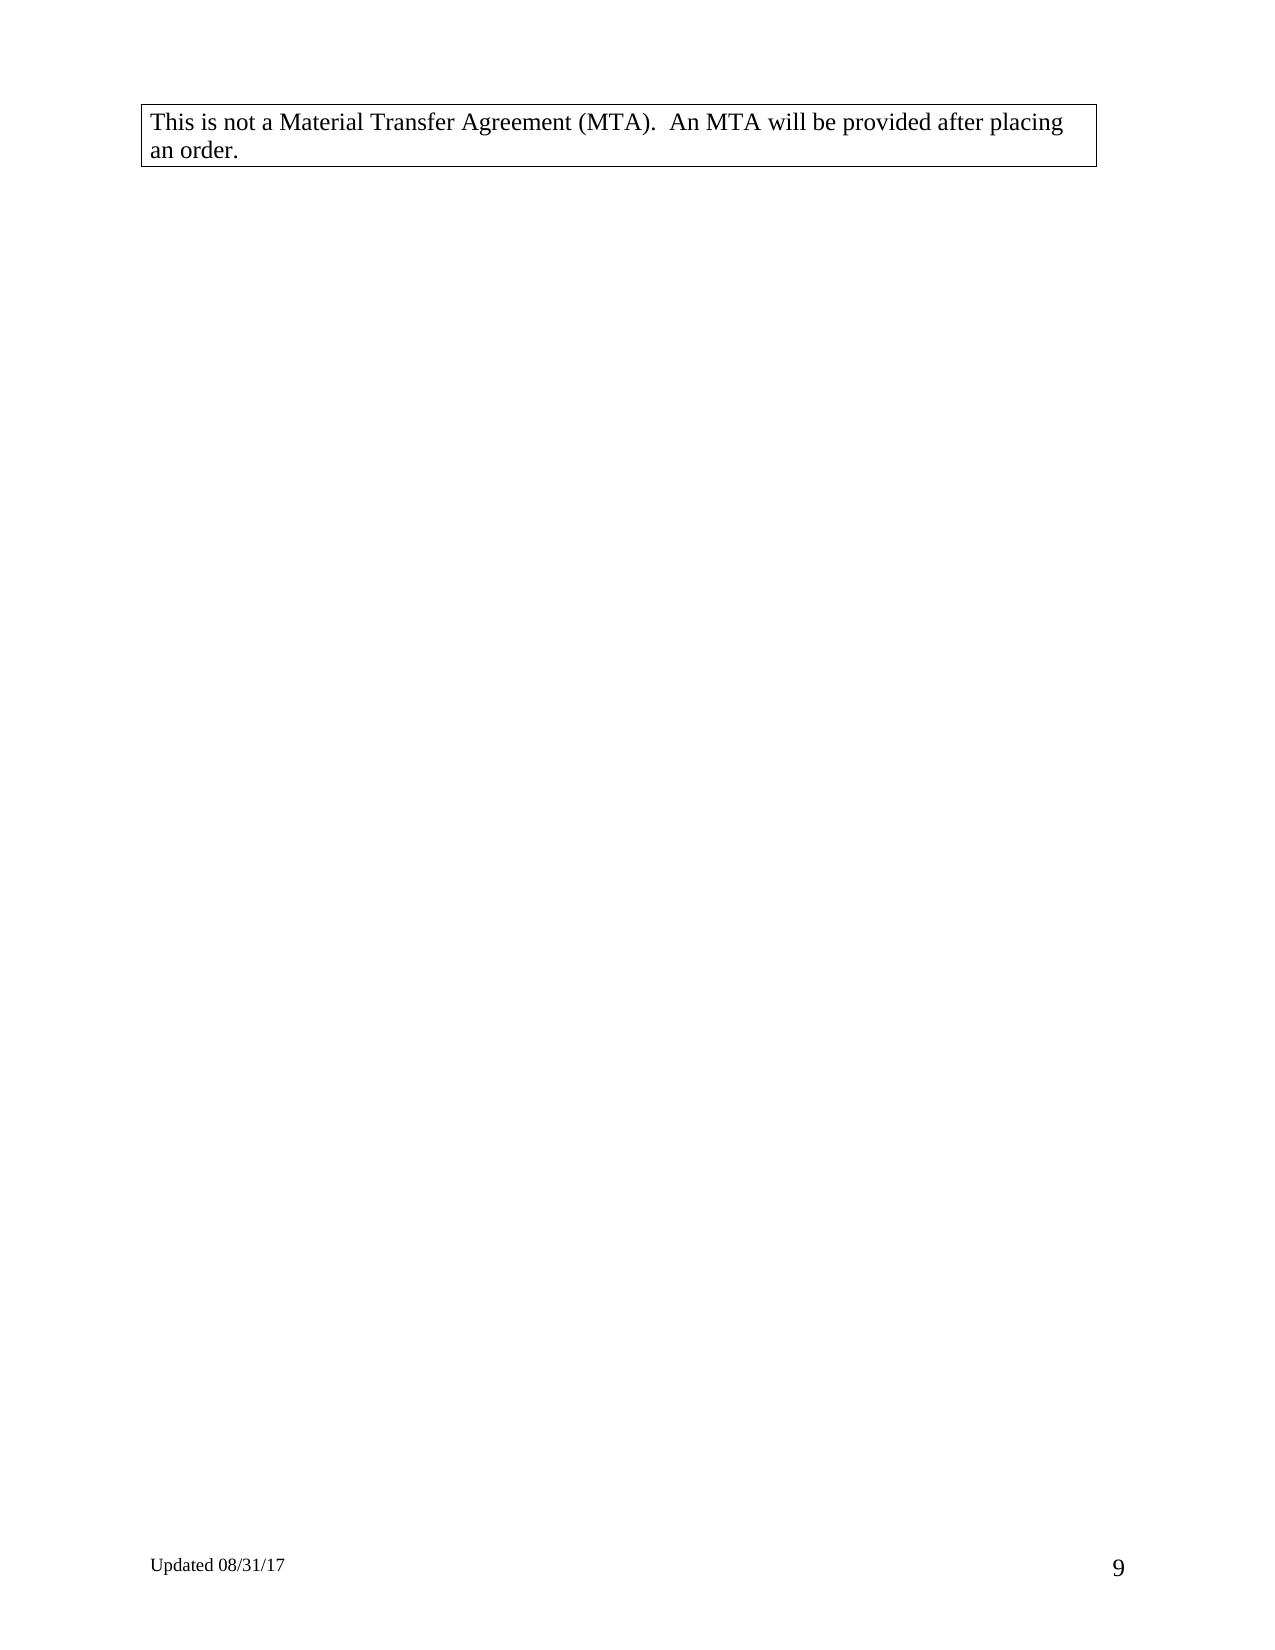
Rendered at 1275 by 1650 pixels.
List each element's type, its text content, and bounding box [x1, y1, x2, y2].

text This is not a Material Transfer Agreement (MTA). An MTA will be provided after placing an order. [142, 105, 1096, 166]
